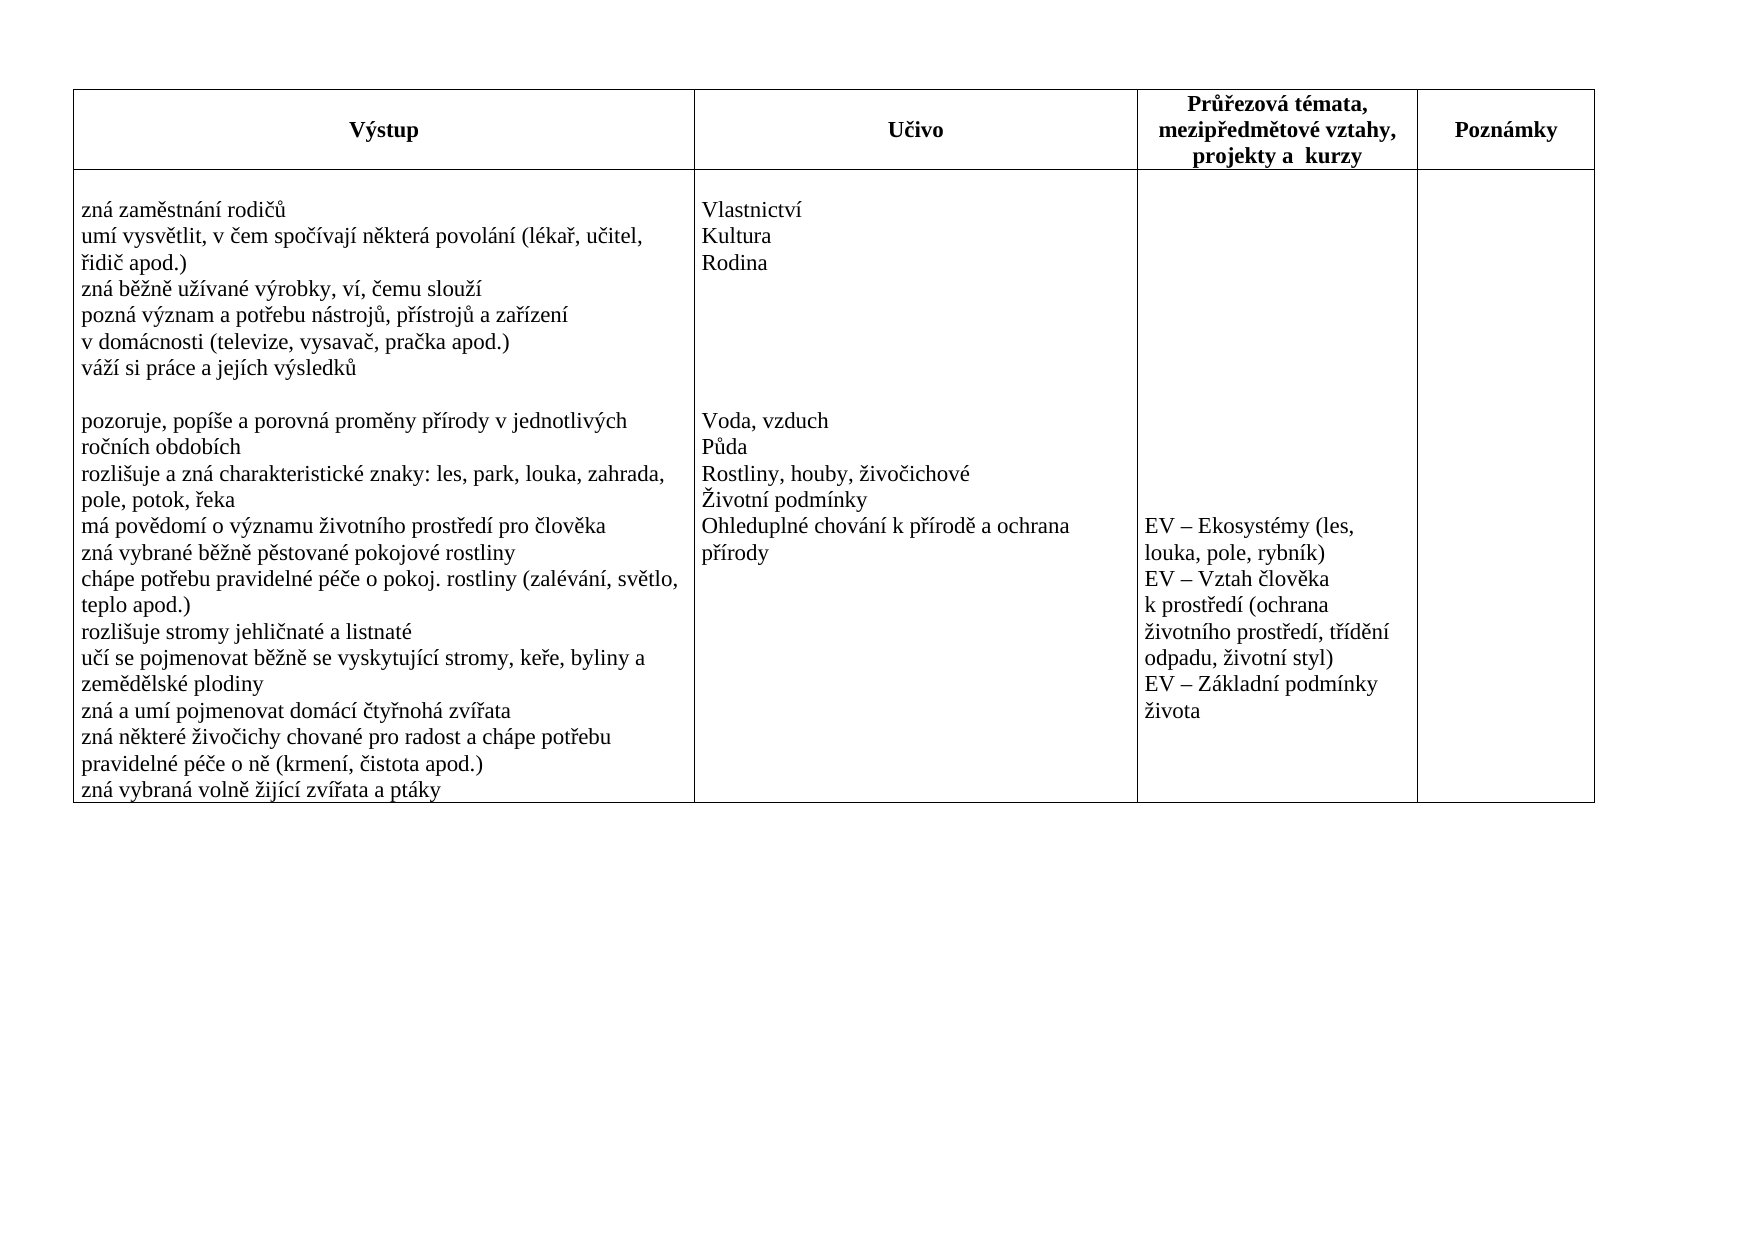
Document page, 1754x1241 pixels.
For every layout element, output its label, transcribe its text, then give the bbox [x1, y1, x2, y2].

table_cell [1418, 170, 1594, 802]
table_header Poznámky [1418, 90, 1594, 169]
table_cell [695, 170, 1137, 802]
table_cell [74, 170, 694, 802]
table_header Průřezová témata, mezipředmětové vztahy, projekty a kurzy [1138, 90, 1417, 169]
table_header Výstup [74, 90, 694, 169]
table_header Učivo [695, 90, 1137, 169]
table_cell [1138, 170, 1417, 802]
